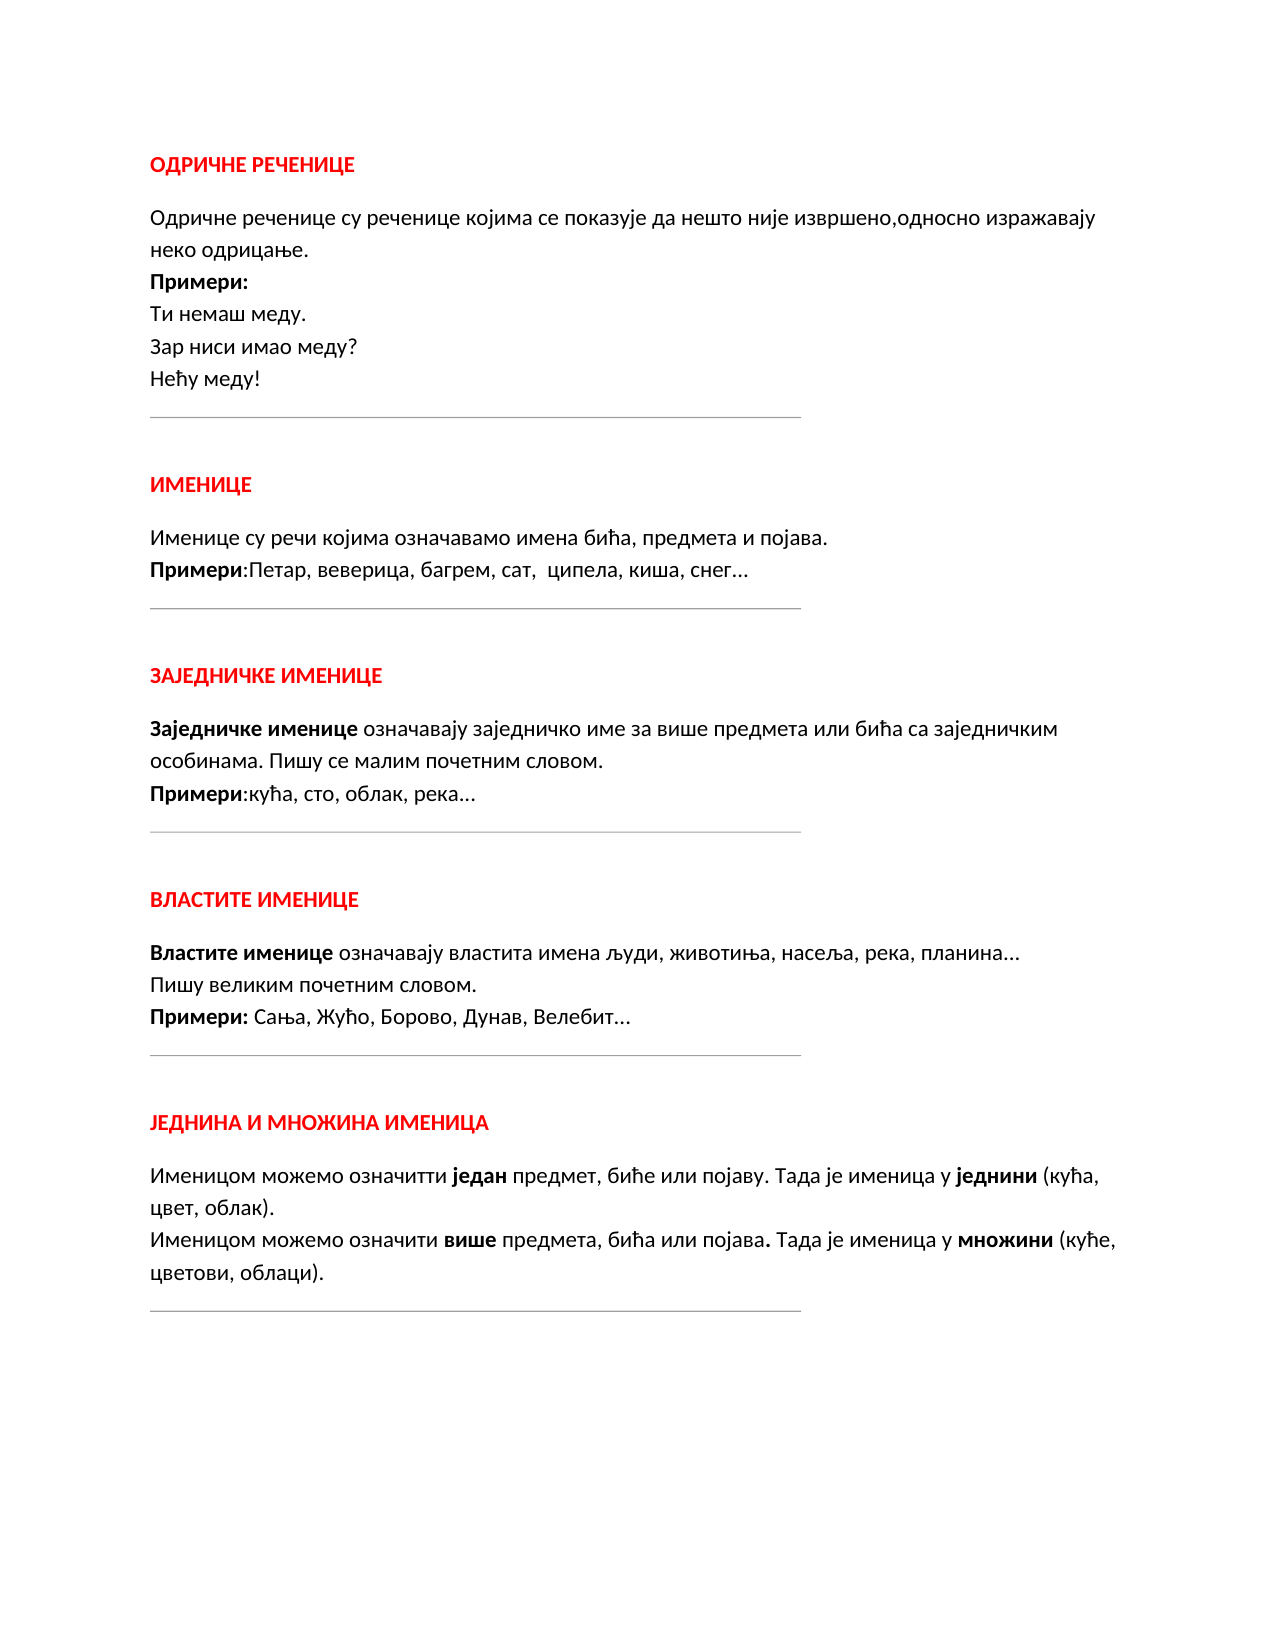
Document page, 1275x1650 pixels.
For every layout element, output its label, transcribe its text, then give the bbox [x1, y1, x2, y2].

text ЗАЈЕДНИЧКЕ ИМЕНИЦЕ [150, 661, 1125, 689]
text ОДРИЧНЕ РЕЧЕНИЦЕ [150, 150, 1125, 178]
text Властите именице означавају властита имена људи, животиња, насеља, река, планина... Пишу великим почетним словом. Примери: Сања, Жућо, Борово, Дунав, Велебит... [150, 938, 1125, 1030]
text Именицом можемо означитти један предмет, биће или појаву. Тада је именица у једнини (кућа, цвет, облак). Именицом можемо означити више предмета, бића или појава. Тада је именица у множини (куће, цветови, облаци). [150, 1161, 1125, 1286]
text ЈЕДНИНА И МНОЖИНА ИМЕНИЦА [150, 1108, 1125, 1136]
text Одричне реченице су реченице којима се показује да нешто није извршено,односно изражавају неко одрицање. Примери: Ти немаш меду. Зар ниси имао меду? Нећу меду! [150, 203, 1125, 392]
text ИМЕНИЦЕ [150, 470, 1125, 498]
text Заједничке именице означавају заједничко име за више предмета или бића са заједничким особинама. Пишу се малим почетним словом. Примери:кућа, сто, облак, река... [150, 714, 1125, 807]
text Именице су речи којима означавамо имена бића, предмета и појава. Примери:Петар, веверица, багрем, сат, ципела, киша, снег... [150, 523, 1125, 583]
text ВЛАСТИТЕ ИМЕНИЦЕ [150, 885, 1125, 913]
